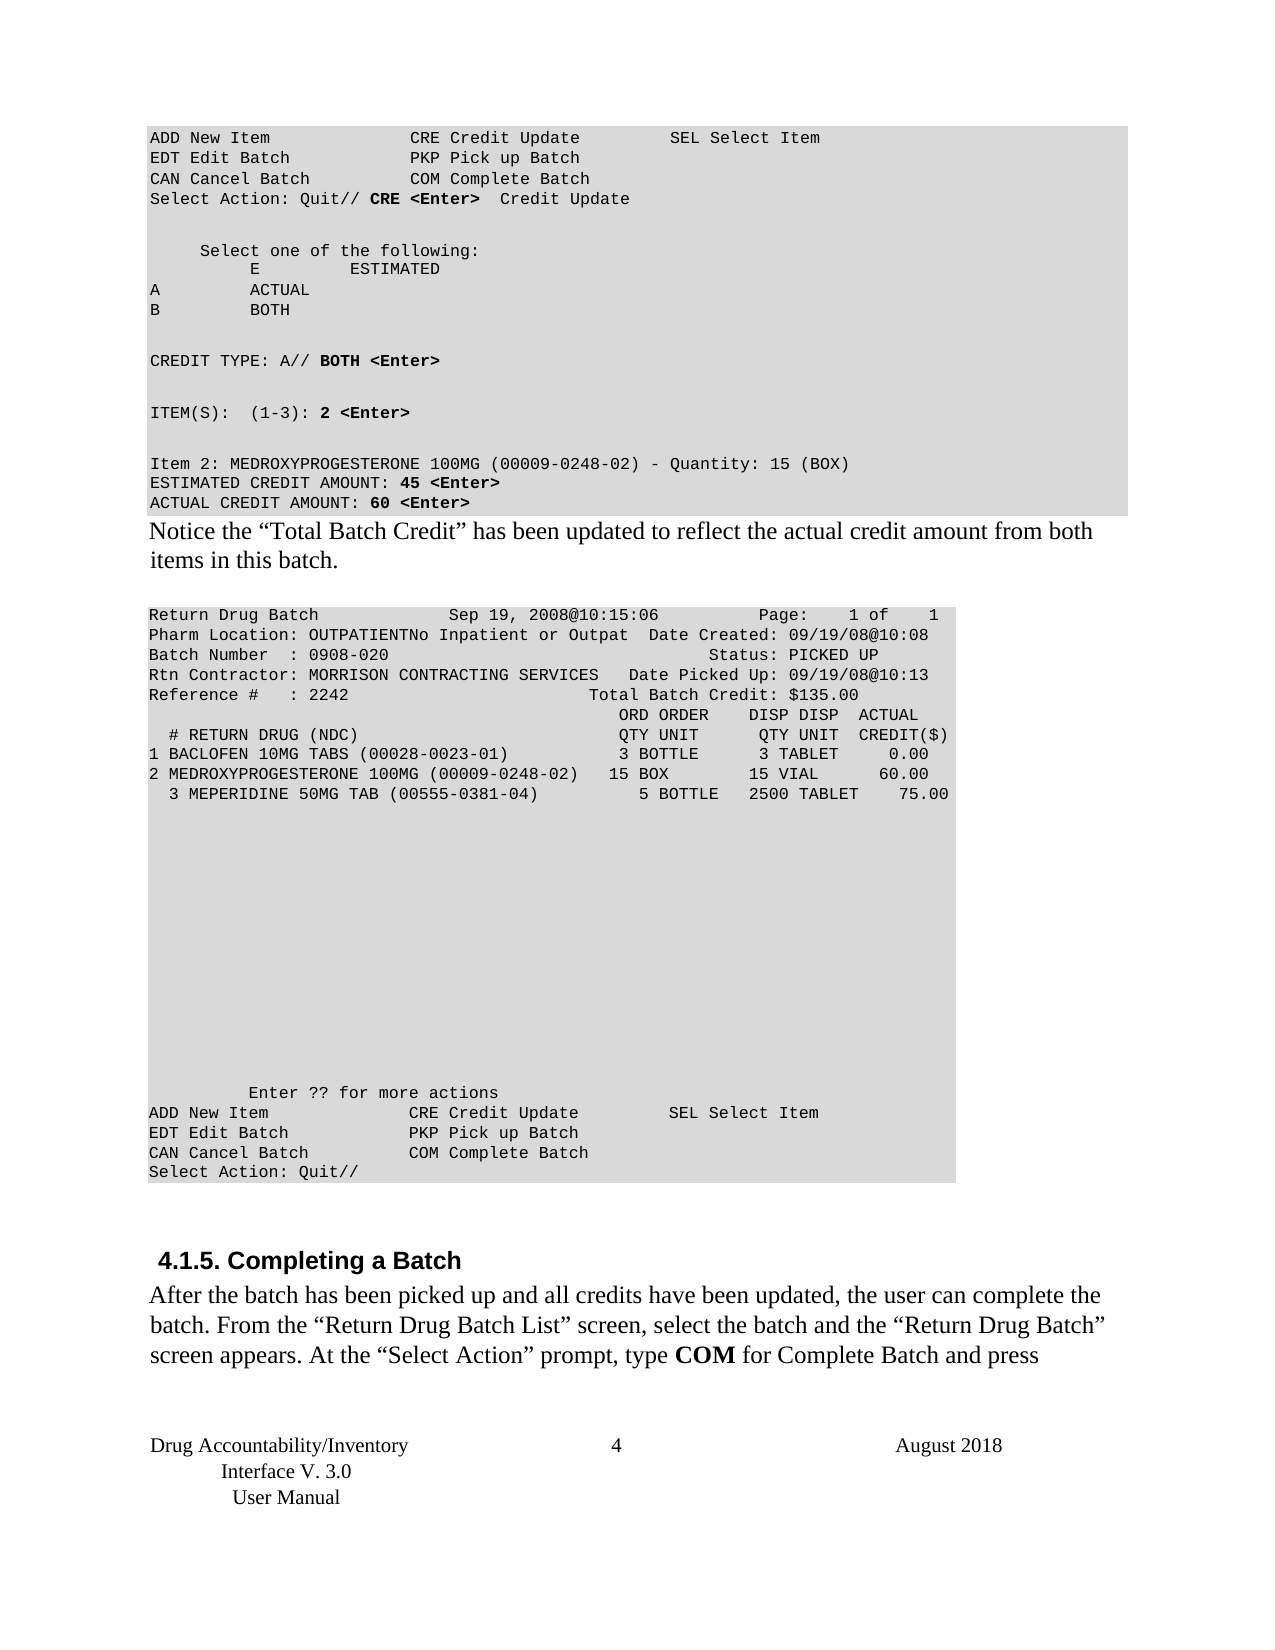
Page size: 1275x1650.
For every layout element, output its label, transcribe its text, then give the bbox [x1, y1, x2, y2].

text Select Action: Quit// [148, 1164, 956, 1183]
text # RETURN DRUG (NDC) QTY UNIT QTY UNIT CREDIT($) [148, 726, 956, 745]
text Notice the “Total Batch Credit” has been updated to reflect the actual credit amount from both items in this batch. [149, 516, 1141, 574]
text Pharm Location: OUTPATIENTNo Inpatient or Outpat Date Created: 09/19/08@10:08 [148, 627, 956, 645]
text EDT Edit Batch PKP Pick up Batch [148, 1124, 956, 1143]
text ADD New Item CRE Credit Update SEL Select Item [148, 1104, 956, 1123]
list BACLOFEN 10MG TABS (00028-0023-01) 3 BOTTLE 3 TABLET 0.00 [148, 746, 956, 765]
text Batch Number : 0908-020 Status: PICKED UP [148, 646, 956, 665]
text Rtn Contractor: MORRISON CONTRACTING SERVICES Date Picked Up: 09/19/08@10:13 [148, 666, 956, 685]
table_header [147, 126, 1128, 516]
text Enter ?? for more actions [148, 1084, 956, 1103]
list MEDROXYPROGESTERONE 100MG (00009-0248-02) 15 BOX 15 VIAL 60.00 3 MEPERIDINE 50MG TAB (00555-0381-04) 5 BOTTLE 2500 TABLET 75.00 [148, 766, 956, 804]
text Return Drug Batch Sep 19, 2008@10:15:06 Page: 1 of 1 [148, 607, 956, 626]
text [149, 1281, 1141, 1368]
text ORD ORDER DISP DISP ACTUAL [148, 706, 956, 725]
text CAN Cancel Batch COM Complete Batch [148, 1144, 956, 1163]
text Reference # : 2242 Total Batch Credit: $135.00 [148, 686, 956, 705]
subtitle 4.1.5. Completing a Batch [158, 1246, 1134, 1274]
